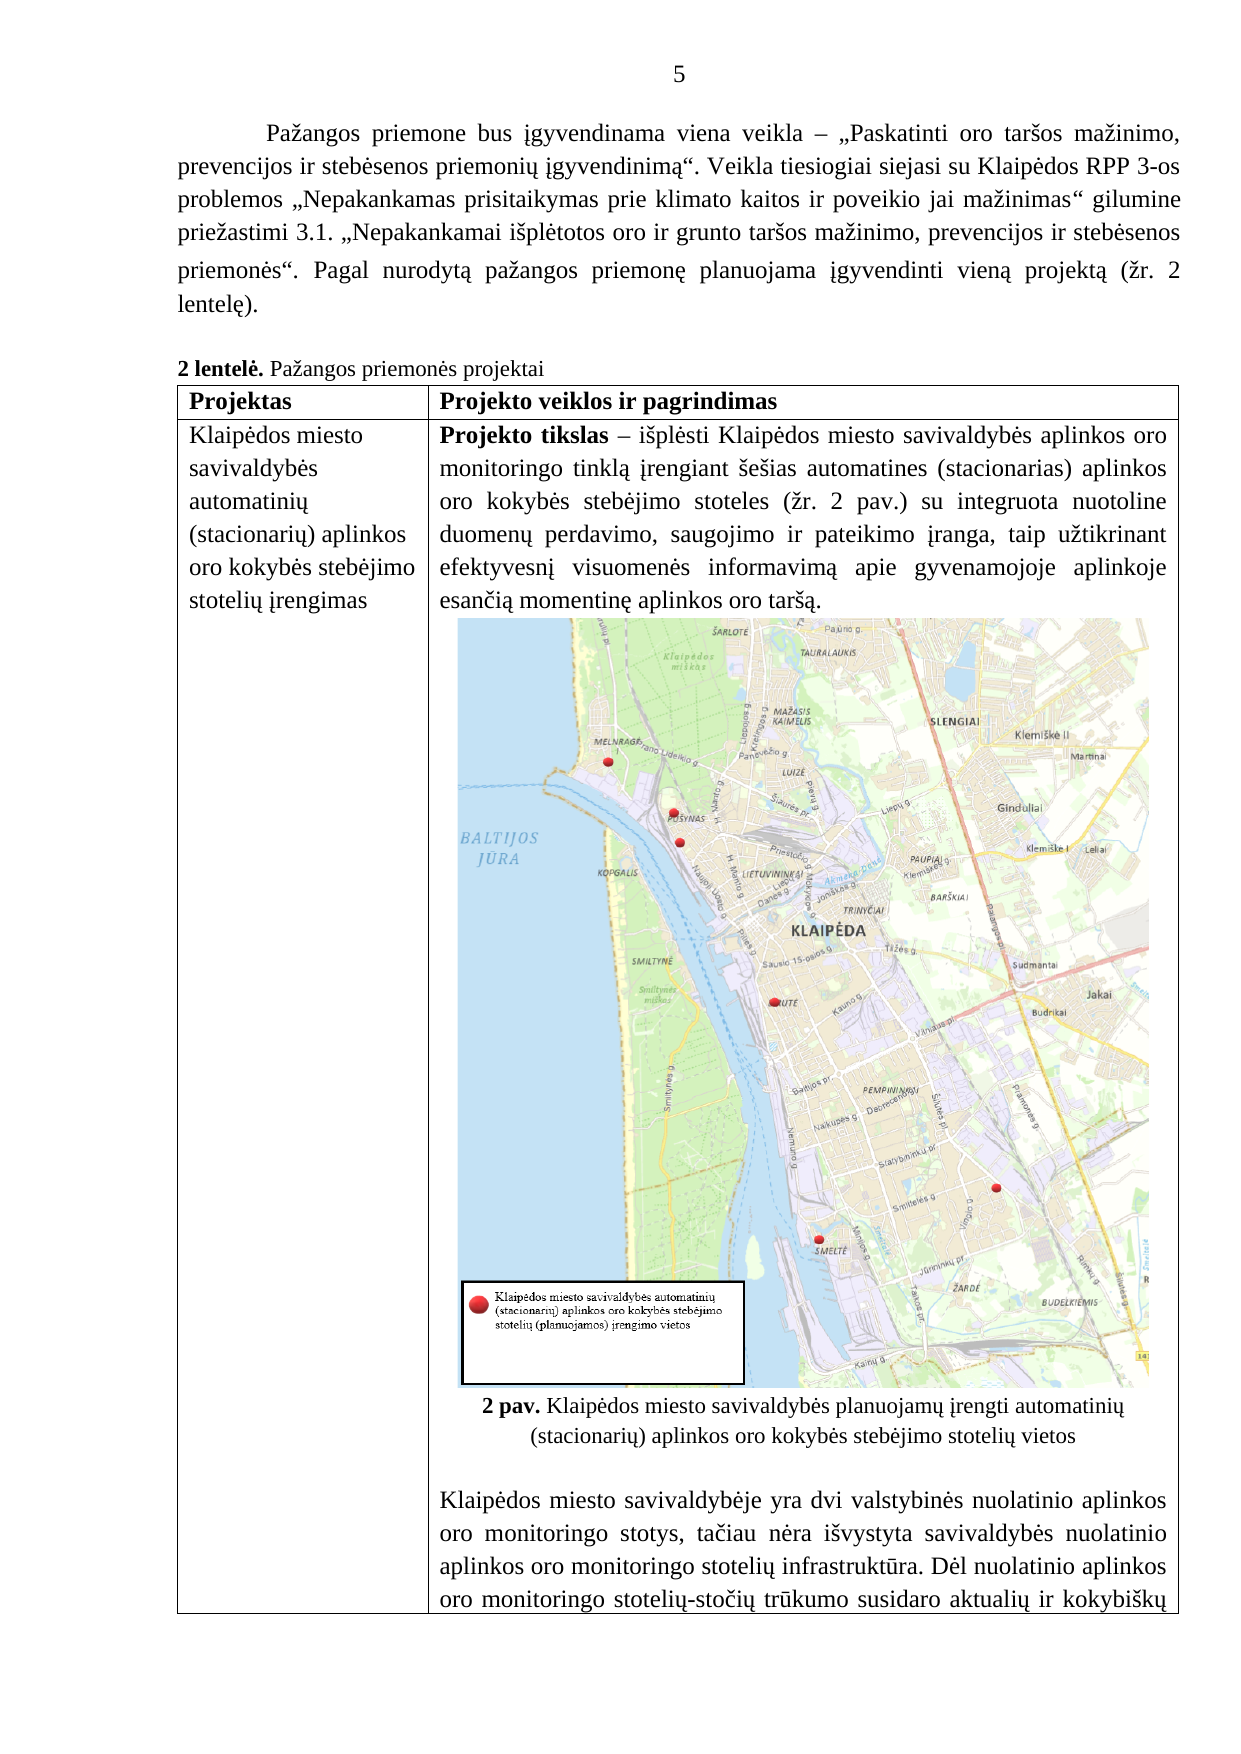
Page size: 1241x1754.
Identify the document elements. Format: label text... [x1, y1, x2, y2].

text Pažangos priemone bus įgyvendinama viena veikla – „Paskatinti oro taršos mažinimo, prevencijos ir stebėsenos priemonių įgyvendinimą“. Veikla tiesiogiai siejasi su Klaipėdos RPP 3-os problemos „Nepakankamas prisitaikymas prie klimato kaitos ir poveikio jai mažinimas“ gilumine priežastimi 3.1. „Nepakankamai išplėtotos oro ir grunto taršos mažinimo, prevencijos ir stebėsenos priemonės“. Pagal nurodytą pažangos priemonę planuojama įgyvendinti vieną projektą (žr. 2 lentelę). [177, 118, 1181, 317]
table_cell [429, 420, 1178, 1613]
table_header Projekto veiklos ir pagrindimas [429, 386, 1178, 419]
picture [457, 618, 1149, 1388]
table_header Projektas [178, 386, 428, 419]
text 2 lentelė. Pažangos priemonės projektai [177, 355, 1167, 381]
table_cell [178, 420, 428, 1613]
